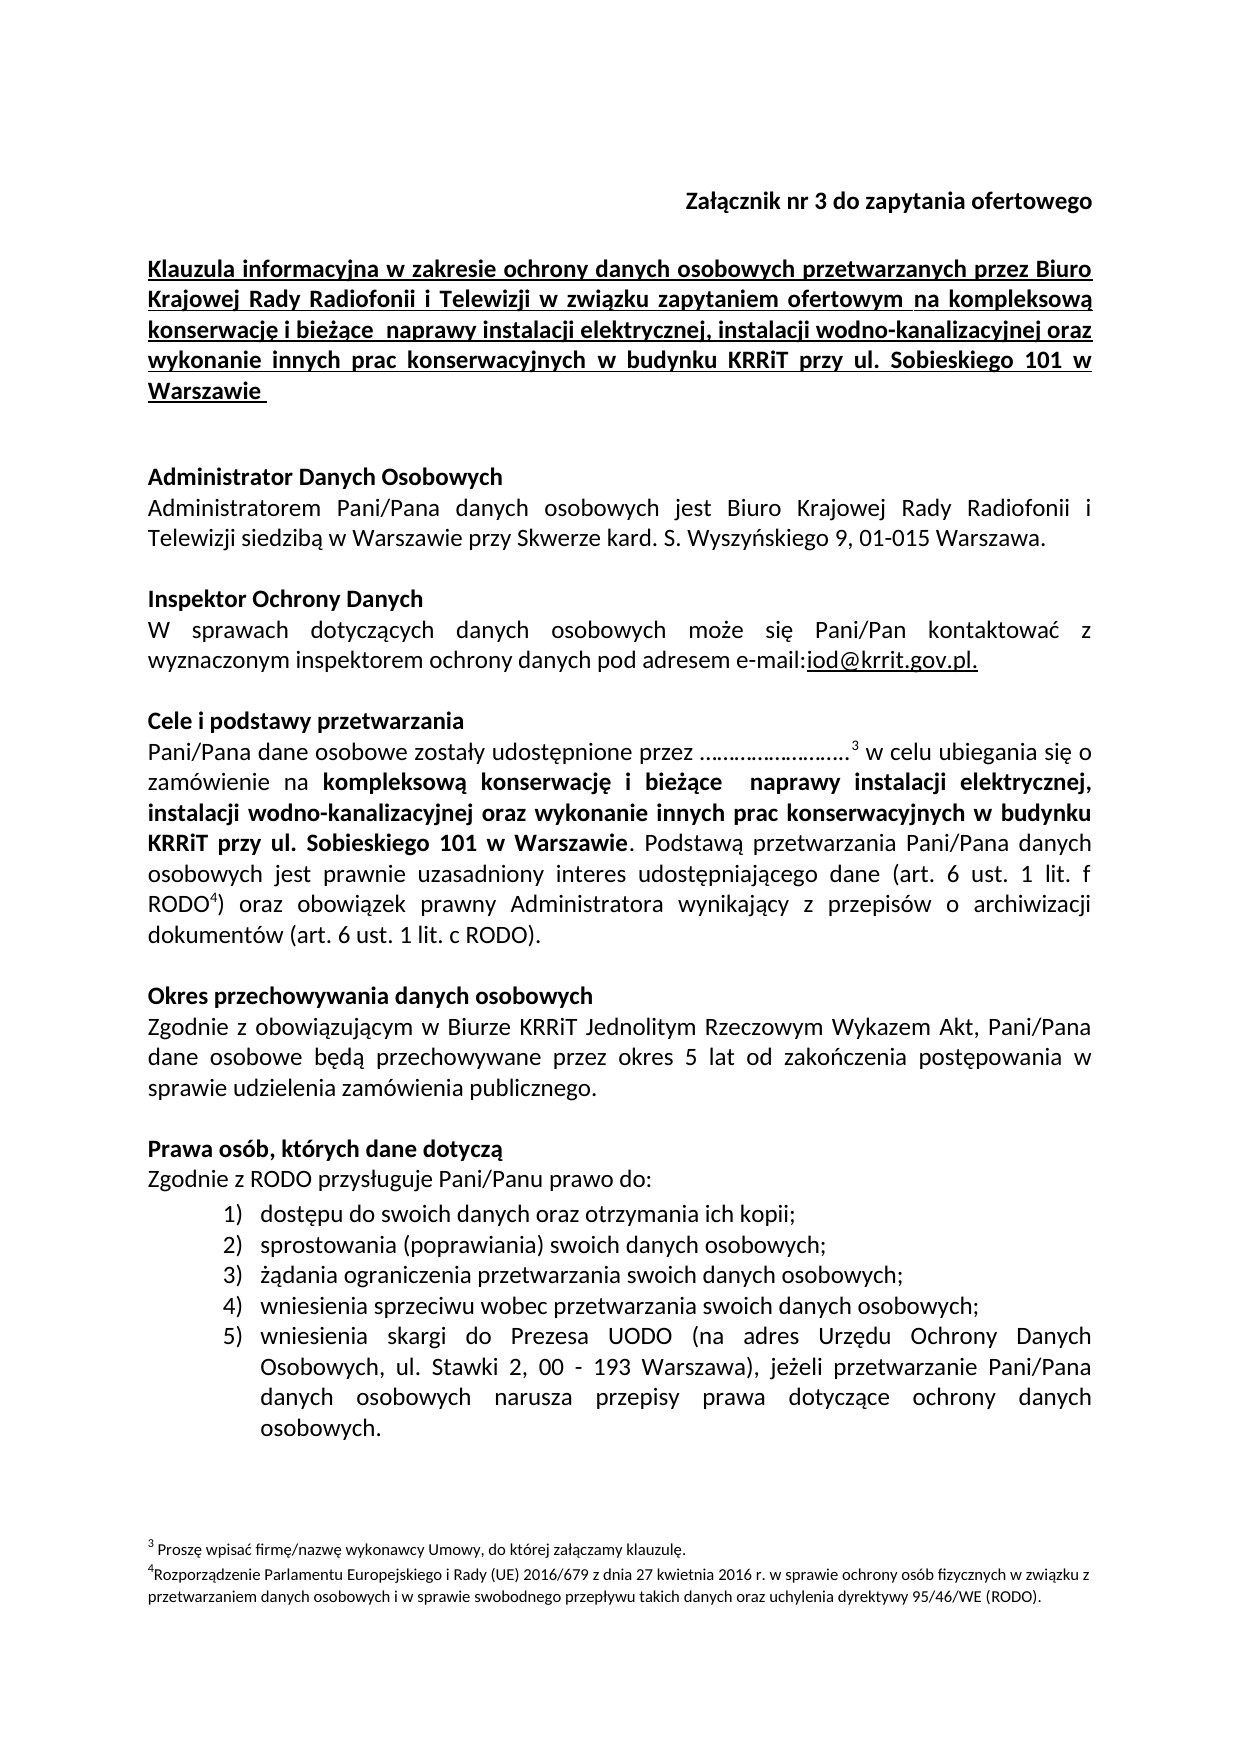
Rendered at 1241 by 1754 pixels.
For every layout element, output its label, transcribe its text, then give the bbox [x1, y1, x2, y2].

text Prawa osób, których dane dotyczą [148, 1133, 1093, 1163]
text Cele i podstawy przetwarzania [148, 705, 1093, 736]
list dostępu do swoich danych oraz otrzymania ich kopii; [223, 1198, 1093, 1229]
list wniesienia skargi do Prezesa UODO (na adres Urzędu Ochrony Danych Osobowych, ul. Stawki 2, 00 - 193 Warszawa), jeżeli przetwarzanie Pani/Pana danych osobowych narusza przepisy prawa dotyczące ochrony danych osobowych. [223, 1320, 1093, 1442]
text Klauzula informacyjna w zakresie ochrony danych osobowych przetwarzanych przez Biuro Krajowej Rady Radiofonii i Telewizji w związku zapytaniem ofertowym na kompleksową konserwację i bieżące naprawy instalacji elektrycznej, instalacji wodno-kanalizacyjnej oraz wykonanie innych prac konserwacyjnych w budynku KRRiT przy ul. Sobieskiego 101 w Warszawie [148, 281, 1093, 310]
list sprostowania (poprawiania) swoich danych osobowych; [223, 1229, 1093, 1259]
text Inspektor Ochrony Danych [148, 583, 1093, 614]
list wniesienia sprzeciwu wobec przetwarzania swoich danych osobowych; [223, 1290, 1093, 1320]
text W sprawach dotyczących danych osobowych może się Pani/Pan kontaktować z wyznaczonym inspektorem ochrony danych pod adresem e-mail:iod@krrit.gov.pl. [148, 614, 1093, 675]
text Załącznik nr 3 do zapytania ofertowego [148, 185, 1093, 216]
text Klauzula informacyjna w zakresie ochrony danych osobowych przetwarzanych przez Biuro Krajowej Rady Radiofonii i Telewizji w związku zapytaniem ofertowym na kompleksową konserwację i bieżące naprawy instalacji elektrycznej, instalacji wodno-kanalizacyjnej oraz wykonanie innych prac konserwacyjnych w budynku KRRiT przy ul. Sobieskiego 101 w Warszawie [148, 253, 1093, 279]
text Pani/Pana dane osobowe zostały udostępnione przez …………………….. w celu ubiegania się o zamówienie na kompleksową konserwację i bieżące naprawy instalacji elektrycznej, instalacji wodno-kanalizacyjnej oraz wykonanie innych prac konserwacyjnych w budynku KRRiT przy ul. Sobieskiego 101 w Warszawie. Podstawą przetwarzania Pani/Pana danych osobowych jest prawnie uzasadniony interes udostępniającego dane (art. 6 ust. 1 lit. f RODO) oraz obowiązek prawny Administratora wynikający z przepisów o archiwizacji dokumentów (art. 6 ust. 1 lit. c RODO). [148, 736, 1093, 949]
list żądania ograniczenia przetwarzania swoich danych osobowych; [223, 1259, 1093, 1290]
text Administratorem Pani/Pana danych osobowych jest Biuro Krajowej Rady Radiofonii i Telewizji siedzibą w Warszawie przy Skwerze kard. S. Wyszyńskiego 9, 01-015 Warszawa. [148, 492, 1093, 553]
text Zgodnie z RODO przysługuje Pani/Panu prawo do: [148, 1163, 1093, 1194]
text Klauzula informacyjna w zakresie ochrony danych osobowych przetwarzanych przez Biuro Krajowej Rady Radiofonii i Telewizji w związku zapytaniem ofertowym na kompleksową konserwację i bieżące naprawy instalacji elektrycznej, instalacji wodno-kanalizacyjnej oraz wykonanie innych prac konserwacyjnych w budynku KRRiT przy ul. Sobieskiego 101 w Warszawie [148, 311, 1093, 340]
text Okres przechowywania danych osobowych [148, 980, 1093, 1011]
text Zgodnie z obowiązującym w Biurze KRRiT Jednolitym Rzeczowym Wykazem Akt, Pani/Pana dane osobowe będą przechowywane przez okres 5 lat od zakończenia postępowania w sprawie udzielenia zamówienia publicznego. [148, 1011, 1093, 1102]
text Klauzula informacyjna w zakresie ochrony danych osobowych przetwarzanych przez Biuro Krajowej Rady Radiofonii i Telewizji w związku zapytaniem ofertowym na kompleksową konserwację i bieżące naprawy instalacji elektrycznej, instalacji wodno-kanalizacyjnej oraz wykonanie innych prac konserwacyjnych w budynku KRRiT przy ul. Sobieskiego 101 w Warszawie [148, 342, 1093, 406]
text Administrator Danych Osobowych [148, 461, 1093, 492]
